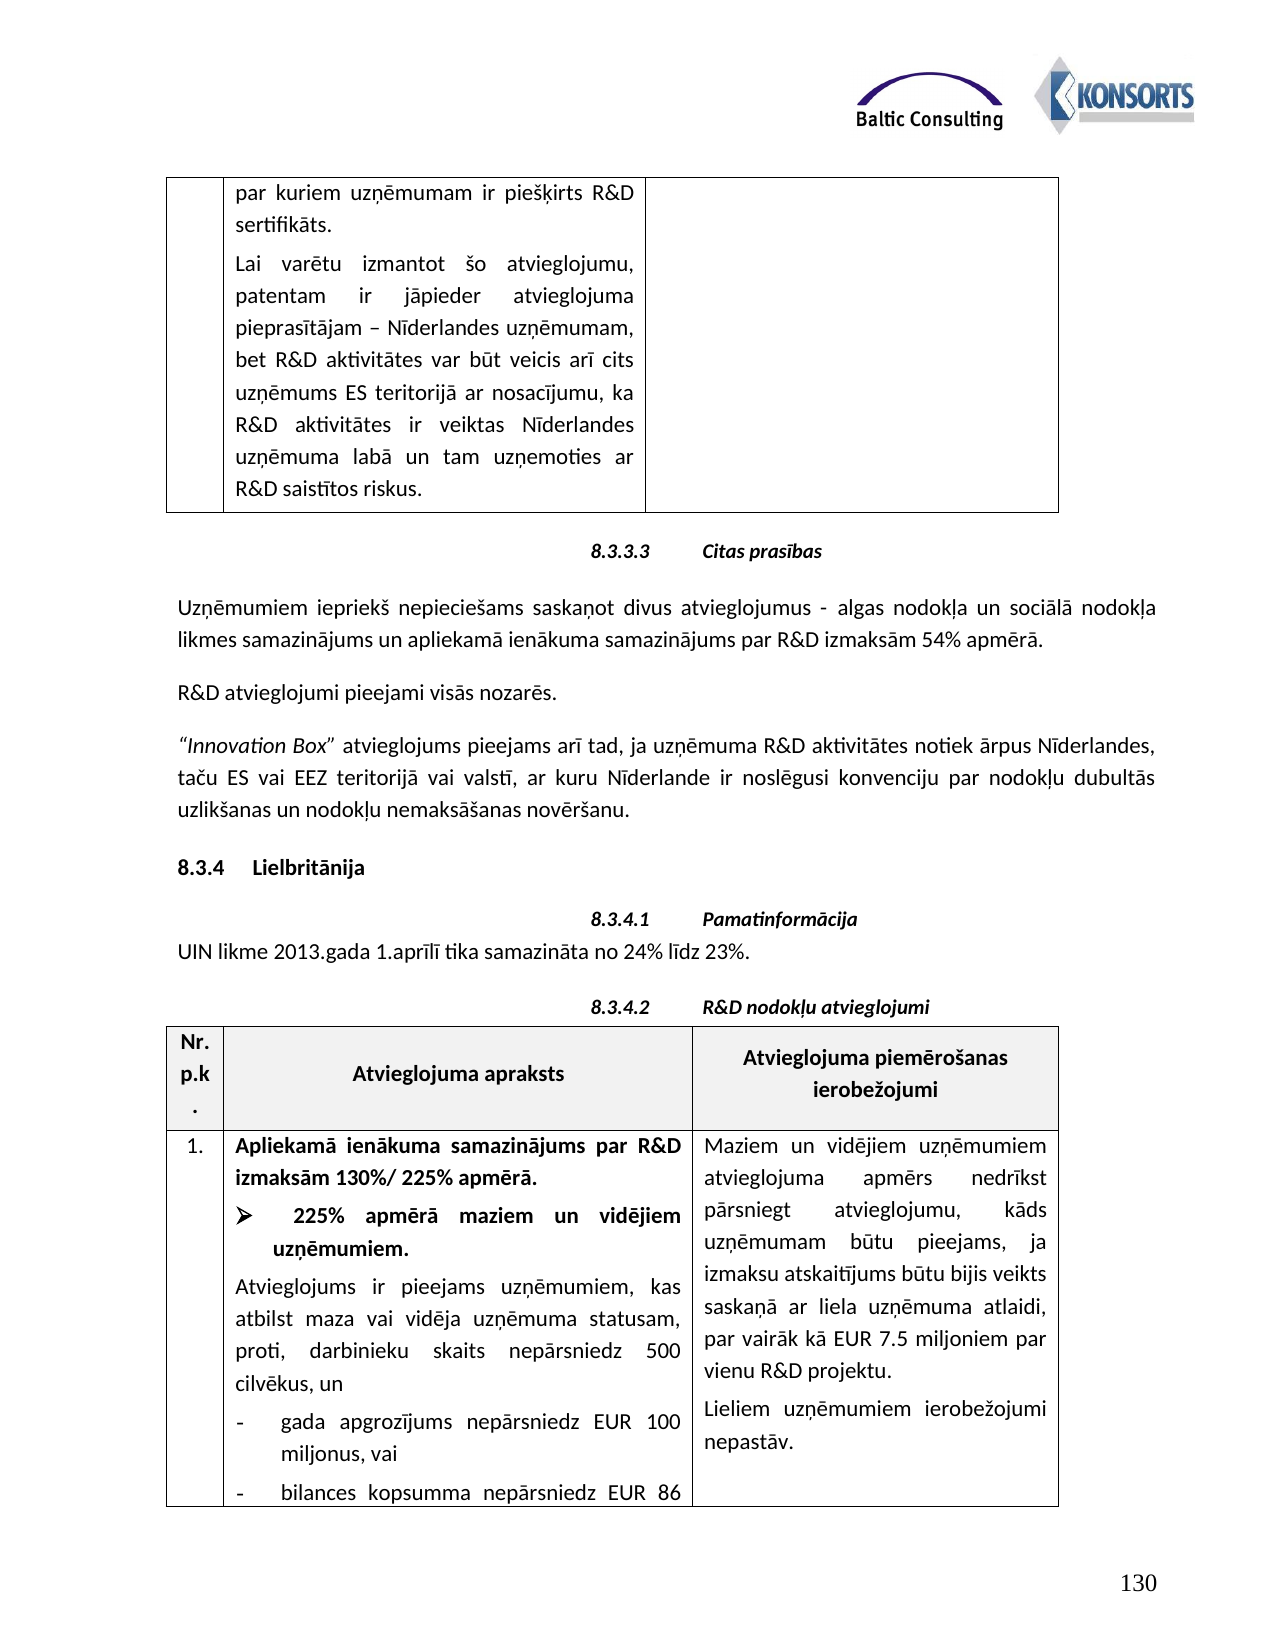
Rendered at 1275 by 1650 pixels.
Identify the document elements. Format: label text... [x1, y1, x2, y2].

text Uzņēmumiem iepriekš nepieciešams saskaņot divus atvieglojumus - algas nodokļa un sociālā nodokļa likmes samazinājums un apliekamā ienākuma samazinājums par R&D izmaksām 54% apmērā. [177, 593, 1157, 653]
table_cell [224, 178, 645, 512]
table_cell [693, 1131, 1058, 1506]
picture [850, 68, 1005, 138]
subtitle R&D nodokļu atvieglojumi [562, 994, 1157, 1020]
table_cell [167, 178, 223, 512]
subtitle Citas prasības [562, 538, 1157, 564]
text UIN likme 2013.gada 1.aprīlī tika samazināta no 24% līdz 23%. [177, 937, 1157, 965]
subtitle Lielbritānija [177, 853, 1157, 881]
picture [1032, 53, 1196, 135]
text R&D atvieglojumi pieejami visās nozarēs. [177, 678, 1157, 706]
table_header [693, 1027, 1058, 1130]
subtitle Pamatinformācija [562, 906, 1157, 931]
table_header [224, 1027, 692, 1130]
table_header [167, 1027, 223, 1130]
text “Innovation Box” atvieglojums pieejams arī tad, ja uzņēmuma R&D aktivitātes notiek ārpus Nīderlandes, taču ES vai EEZ teritorijā vai valstī, ar kuru Nīderlande ir noslēgusi konvenciju par nodokļu dubultās uzlikšanas un nodokļu nemaksāšanas novēršanu. [177, 731, 1157, 823]
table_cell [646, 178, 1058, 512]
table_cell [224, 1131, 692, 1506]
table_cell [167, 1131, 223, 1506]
